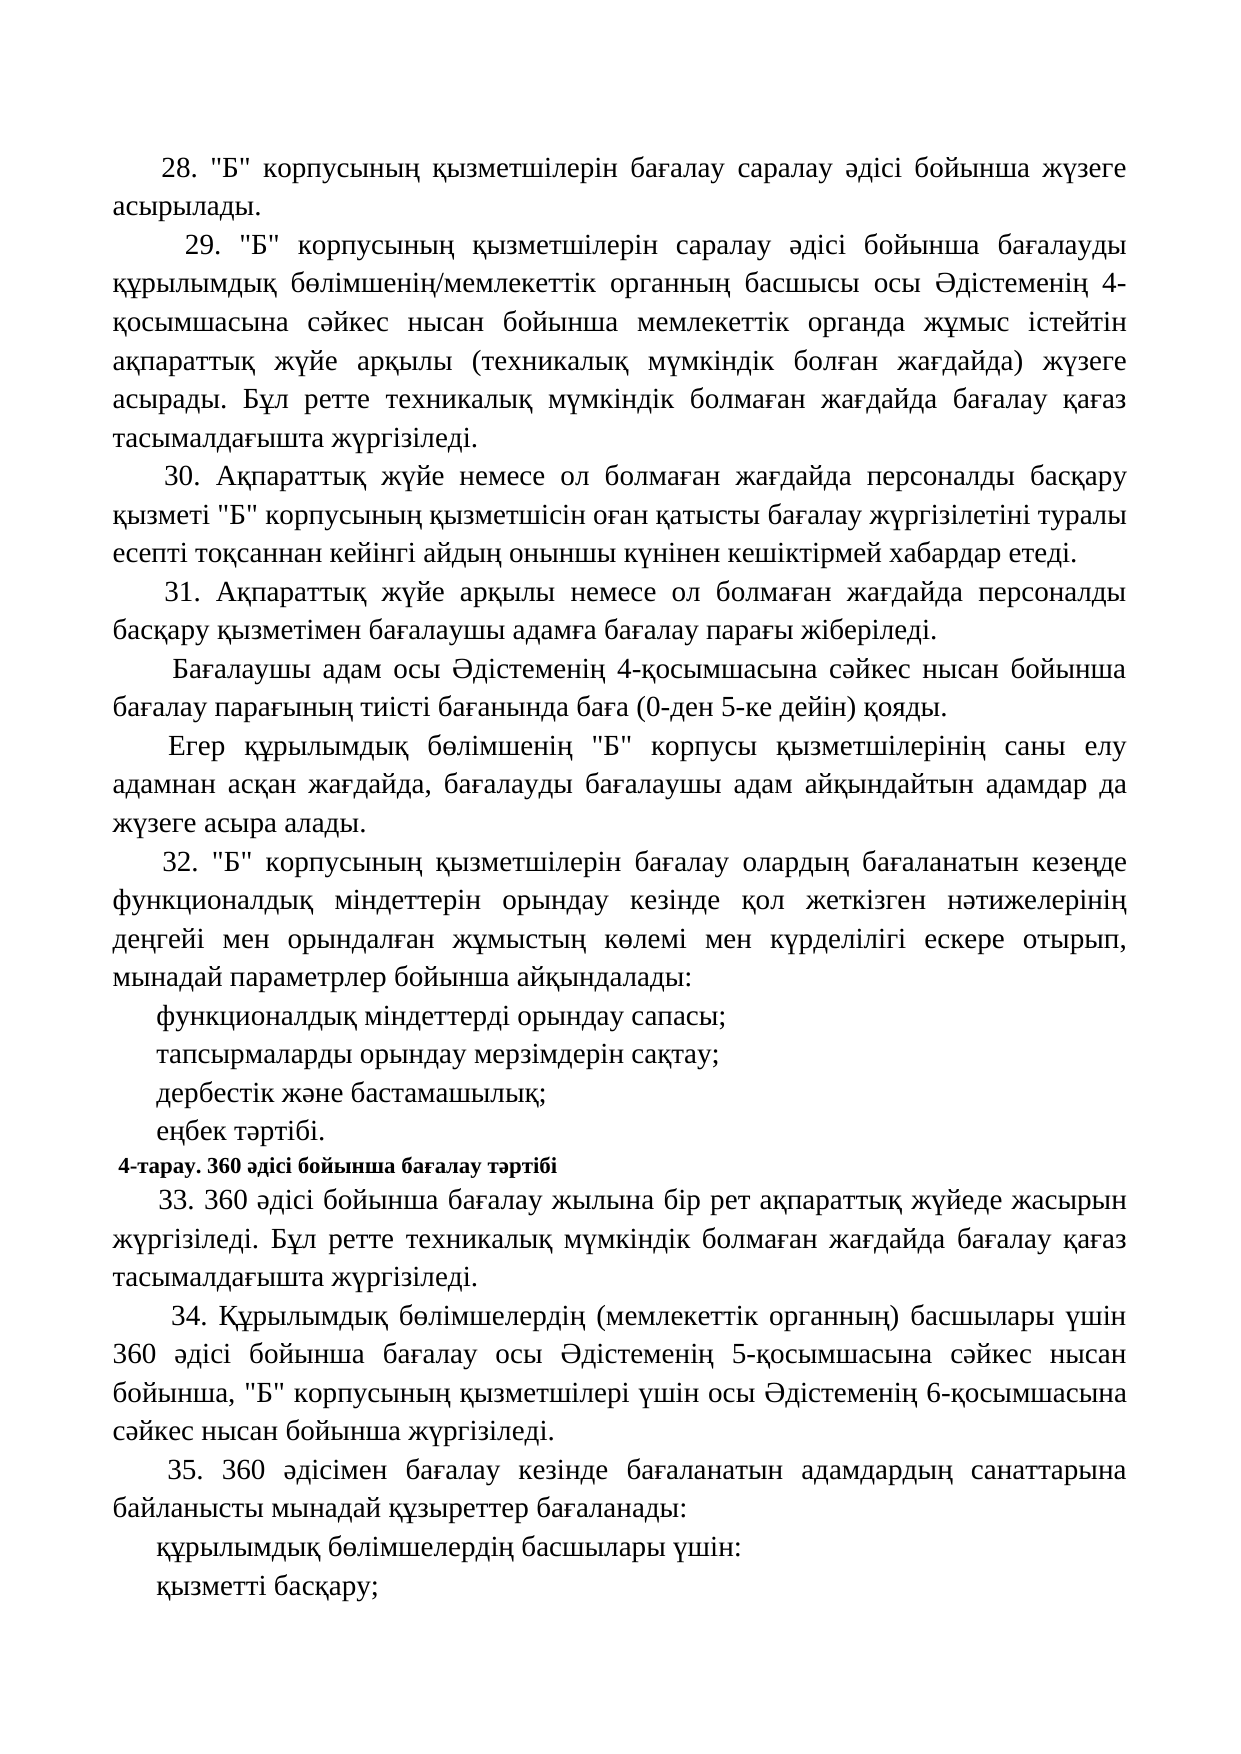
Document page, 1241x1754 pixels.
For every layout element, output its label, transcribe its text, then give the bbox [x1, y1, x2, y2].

text 34. Құрылымдық бөлімшелердің (мемлекеттік органның) басшылары үшін 360 әдісі бойынша бағалау осы Әдістеменің 5-қосымшасына сәйкес нысан бойынша, "Б" корпусының қызметшілері үшін осы Әдістеменің 6-қосымшасына сәйкес нысан бойынша жүргізіледі. [112, 1298, 1128, 1447]
text 30. Ақпараттық жүйе немесе ол болмаған жағдайда персоналды басқару қызметі "Б" корпусының қызметшісін оған қатысты бағалау жүргізілетіні туралы есепті тоқсаннан кейінгі айдың оныншы күнінен кешіктірмей хабардар етеді. [112, 458, 1128, 569]
text еңбек тәртібі. [112, 1113, 1128, 1147]
text дербестік және бастамашылық; [112, 1075, 1128, 1108]
text функционалдық міндеттерді орындау сапасы; [112, 998, 1128, 1031]
text 35. 360 әдісімен бағалау кезінде бағаланатын адамдардың санаттарына байланысты мынадай құзыреттер бағаланады: [112, 1452, 1128, 1524]
text 31. Ақпараттық жүйе арқылы немесе ол болмаған жағдайда персоналды басқару қызметімен бағалаушы адамға бағалау парағы жіберіледі. [112, 574, 1128, 646]
text құрылымдық бөлімшелердің басшылары үшін: [112, 1529, 1128, 1563]
text 32. "Б" корпусының қызметшілерін бағалау олардың бағаланатын кезеңде функционалдық міндеттерін орындау кезінде қол жеткізген нәтижелерінің деңгейі мен орындалған жұмыстың көлемі мен күрделілігі ескере отырып, мынадай параметрлер бойынша айқындалады: [112, 844, 1128, 993]
text қызметті басқару; [112, 1568, 1128, 1601]
text 29. "Б" корпусының қызметшілерін саралау әдісі бойынша бағалауды құрылымдық бөлімшенің/мемлекеттік органның басшысы осы Әдістеменің 4-қосымшасына сәйкес нысан бойынша мемлекеттік органда жұмыс істейтін ақпараттық жүйе арқылы (техникалық мүмкіндік болған жағдайда) жүзеге асырады. Бұл ретте техникалық мүмкіндік болмаған жағдайда бағалау қағаз тасымалдағышта жүргізіледі. [112, 227, 1128, 453]
text Егер құрылымдық бөлімшенің "Б" корпусы қызметшілерінің саны елу адамнан асқан жағдайда, бағалауды бағалаушы адам айқындайтын адамдар да жүзеге асыра алады. [112, 728, 1128, 839]
text 4-тарау. 360 әдісі бойынша бағалау тәртібі [112, 1152, 1128, 1178]
text 28. "Б" корпусының қызметшілерін бағалау саралау әдісі бойынша жүзеге асырылады. [112, 150, 1128, 222]
text тапсырмаларды орындау мерзімдерін сақтау; [112, 1036, 1128, 1070]
text Бағалаушы адам осы Әдістеменің 4-қосымшасына сәйкес нысан бойынша бағалау парағының тиісті бағанында баға (0-ден 5-ке дейін) қояды. [112, 651, 1128, 723]
text 33. 360 әдісі бойынша бағалау жылына бір рет ақпараттық жүйеде жасырын жүргізіледі. Бұл ретте техникалық мүмкіндік болмаған жағдайда бағалау қағаз тасымалдағышта жүргізіледі. [112, 1182, 1128, 1293]
